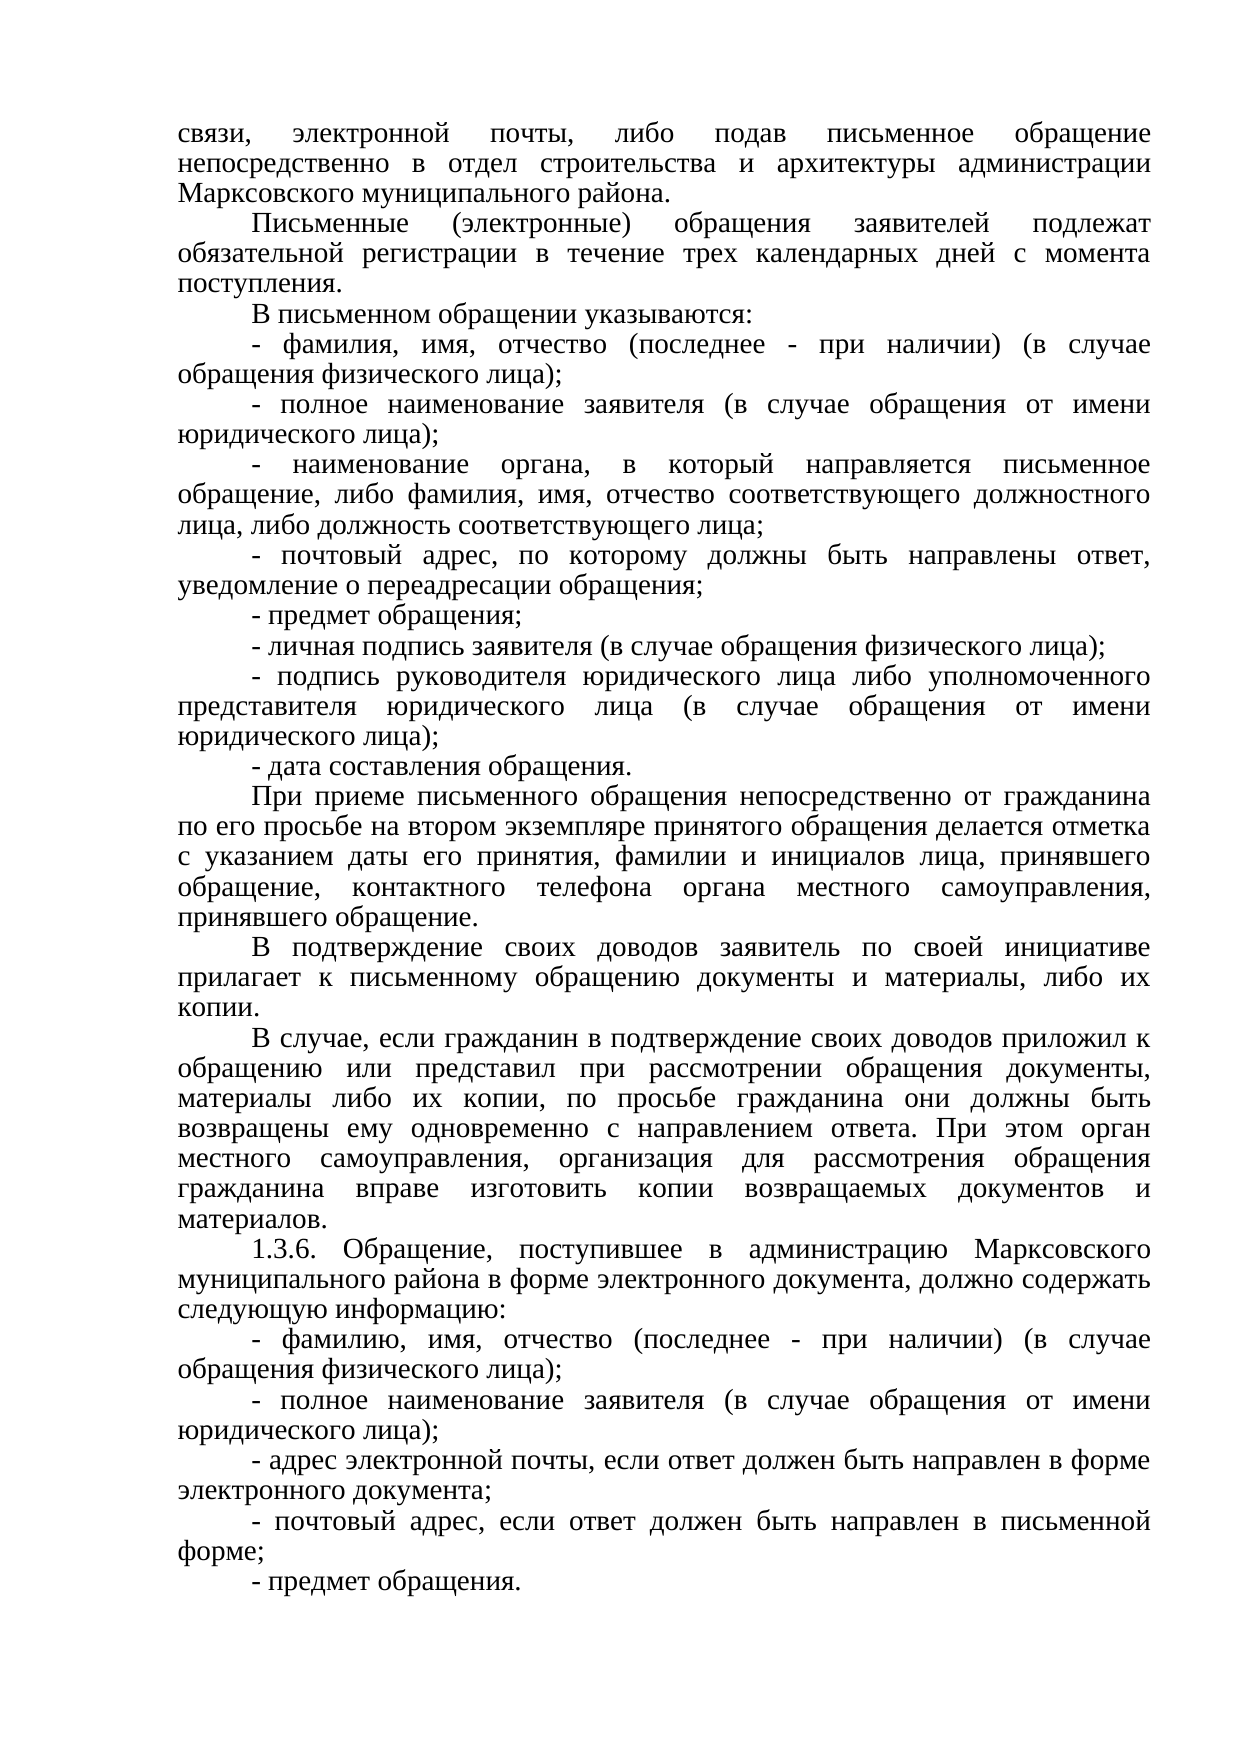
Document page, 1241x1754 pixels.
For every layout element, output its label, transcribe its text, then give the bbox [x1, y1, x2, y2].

text Письменные (электронные) обращения заявителей подлежат обязательной регистрации в течение трех календарных дней с момента поступления. [177, 209, 1152, 299]
text - личная подпись заявителя (в случае обращения физического лица); [177, 631, 1152, 661]
text 1.3.6. Обращение, поступившее в администрацию Марксовского муниципального района в форме электронного документа, должно содержать следующую информацию: [177, 1234, 1152, 1325]
text - полное наименование заявителя (в случае обращения от имени юридического лица); [177, 389, 1152, 450]
text - фамилия, имя, отчество (последнее - при наличии) (в случае обращения физического лица); [177, 329, 1152, 389]
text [177, 118, 1152, 209]
text - предмет обращения; [177, 601, 1152, 631]
text - полное наименование заявителя (в случае обращения от имени юридического лица); [177, 1385, 1152, 1446]
text - дата составления обращения. [177, 751, 1152, 782]
text В случае, если гражданин в подтверждение своих доводов приложил к обращению или представил при рассмотрении обращения документы, материалы либо их копии, по просьбе гражданина они должны быть возвращены ему одновременно с направлением ответа. При этом орган местного самоуправления, организация для рассмотрения обращения гражданина вправе изготовить копии возвращаемых документов и материалов. [177, 1023, 1152, 1234]
text - адрес электронной почты, если ответ должен быть направлен в форме электронного документа; [177, 1446, 1152, 1506]
text - подпись руководителя юридического лица либо уполномоченного представителя юридического лица (в случае обращения от имени юридического лица); [177, 661, 1152, 751]
text В подтверждение своих доводов заявитель по своей инициативе прилагает к письменному обращению документы и материалы, либо их копии. [177, 932, 1152, 1023]
text В письменном обращении указываются: [177, 299, 1152, 329]
text - фамилию, имя, отчество (последнее - при наличии) (в случае обращения физического лица); [177, 1325, 1152, 1385]
text - почтовый адрес, если ответ должен быть направлен в письменной форме; [177, 1506, 1152, 1566]
text - наименование органа, в который направляется письменное обращение, либо фамилия, имя, отчество соответствующего должностного лица, либо должность соответствующего лица; [177, 450, 1152, 540]
text - предмет обращения. [177, 1566, 1152, 1596]
text При приеме письменного обращения непосредственно от гражданина по его просьбе на втором экземпляре принятого обращения делается отметка с указанием даты его принятия, фамилии и инициалов лица, принявшего обращение, контактного телефона органа местного самоуправления, принявшего обращение. [177, 782, 1152, 932]
text - почтовый адрес, по которому должны быть направлены ответ, уведомление о переадресации обращения; [177, 540, 1152, 601]
